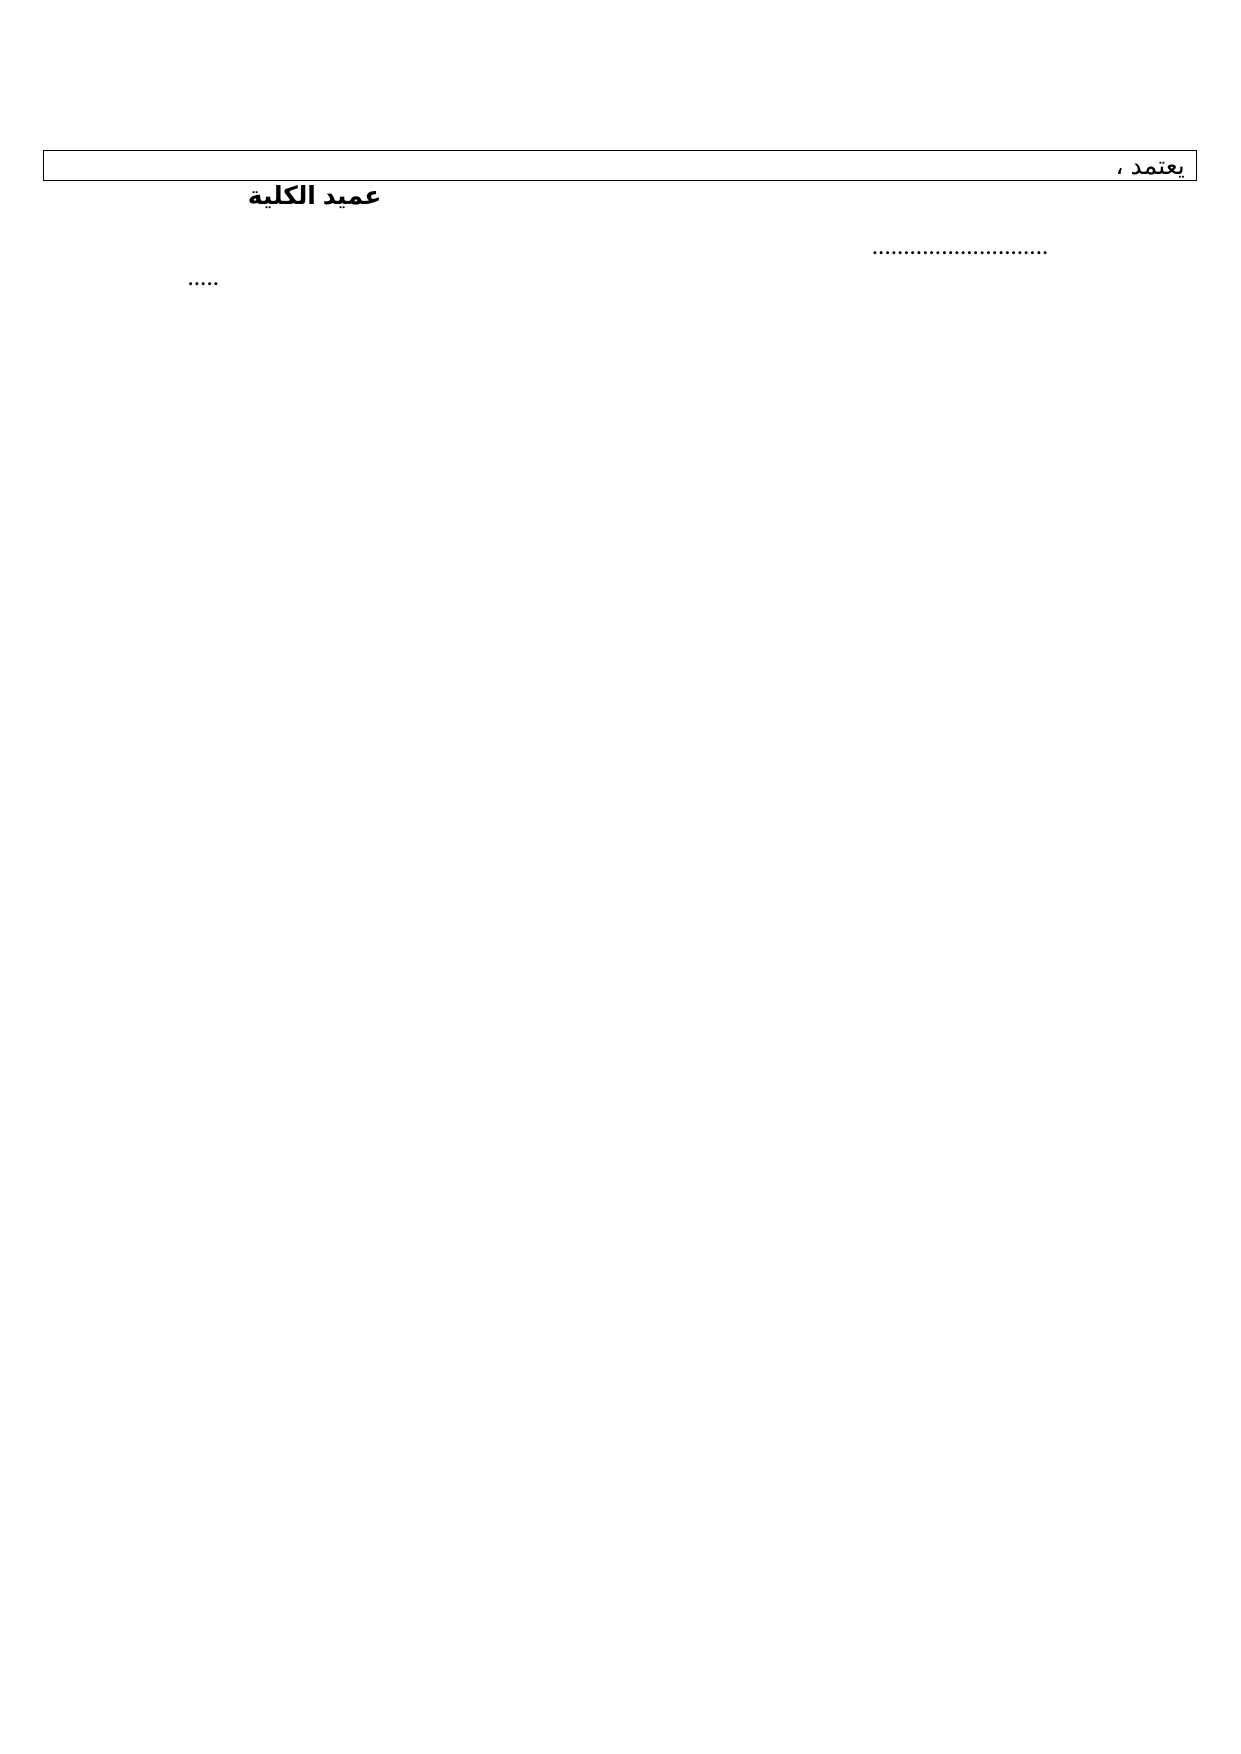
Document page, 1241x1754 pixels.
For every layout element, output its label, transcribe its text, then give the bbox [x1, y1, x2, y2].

text ................................. [187, 230, 1053, 291]
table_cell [44, 151, 1196, 180]
text عميد الكلية [187, 181, 1053, 209]
